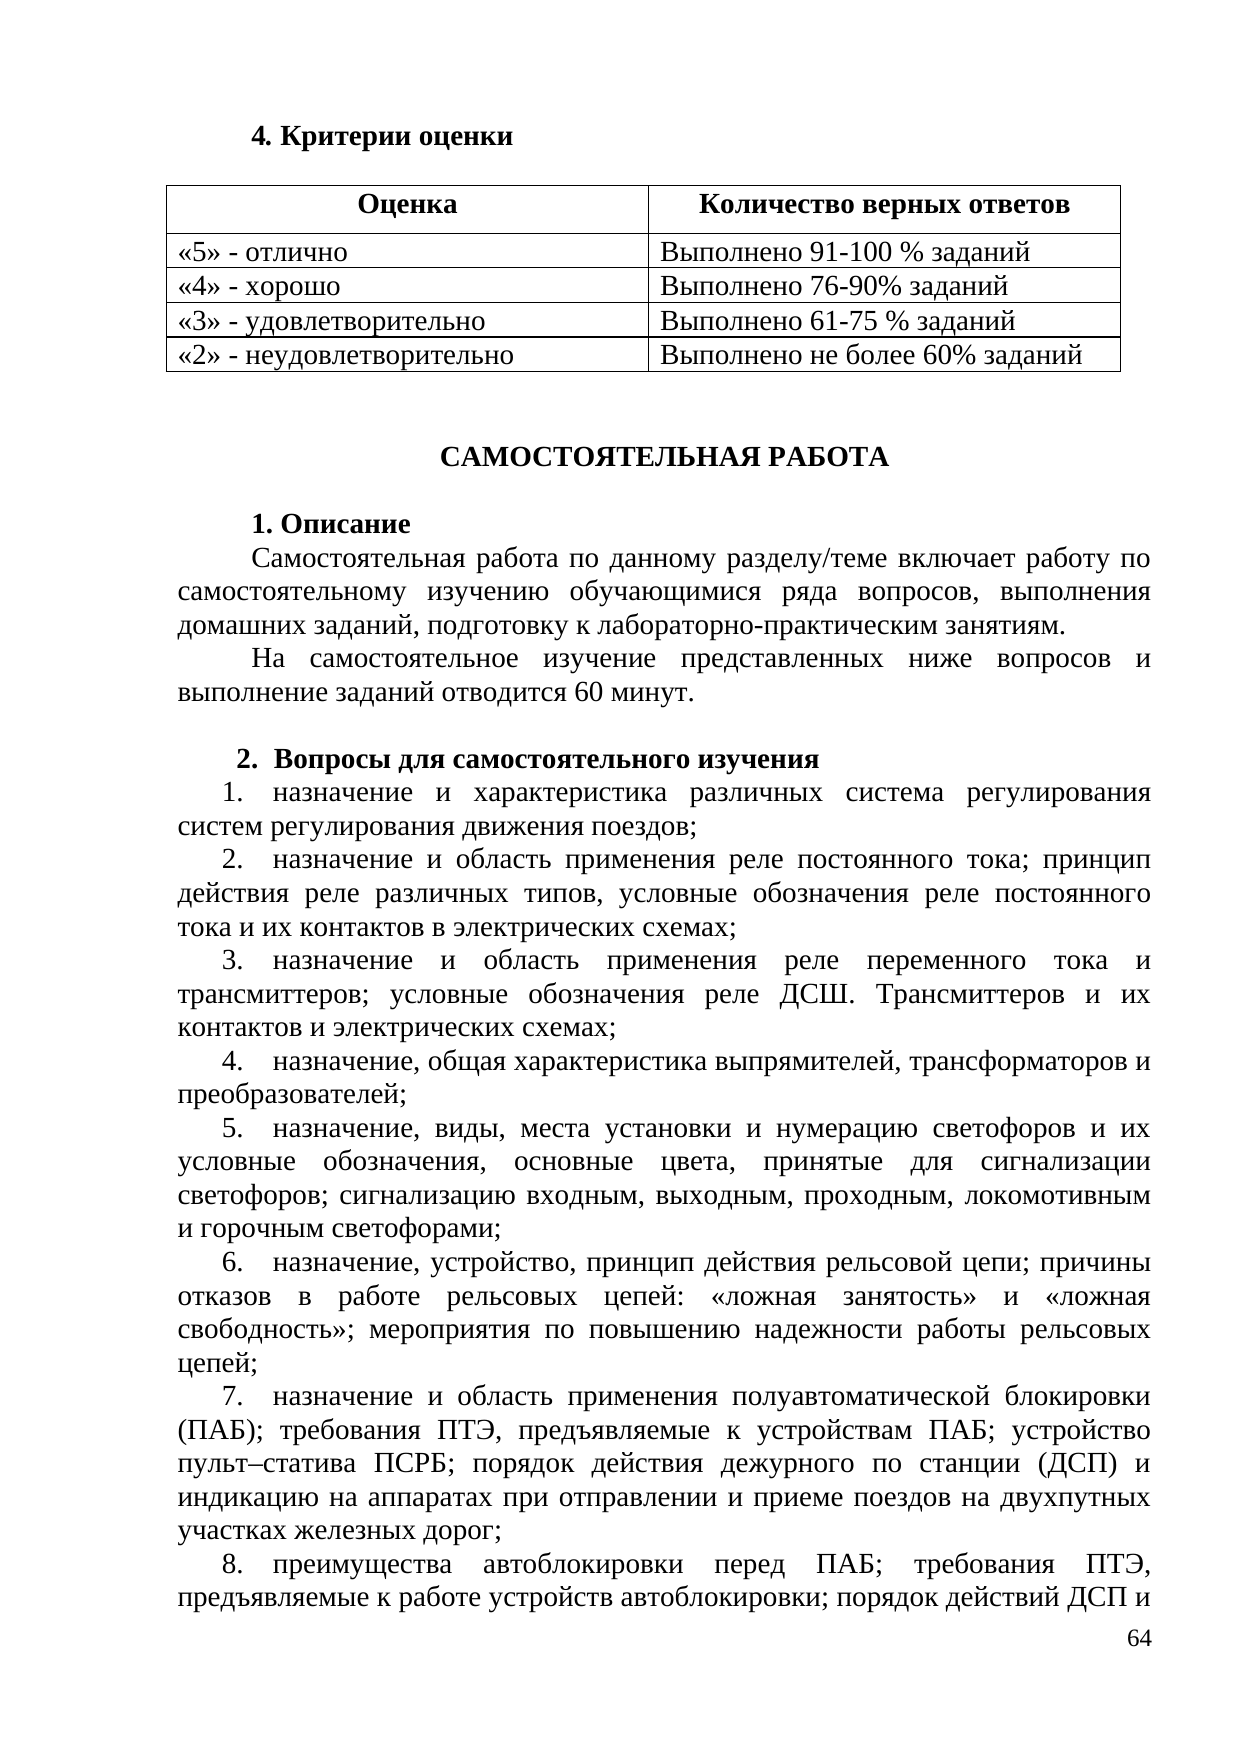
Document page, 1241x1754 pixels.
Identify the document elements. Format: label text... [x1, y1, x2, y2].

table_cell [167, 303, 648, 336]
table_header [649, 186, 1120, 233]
text На самостоятельное изучение представленных ниже вопросов и выполнение заданий отводится 60 минут. [177, 640, 1152, 707]
list назначение и характеристика различных система регулирования систем регулирования движения поездов; [177, 774, 1152, 842]
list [177, 1546, 1152, 1613]
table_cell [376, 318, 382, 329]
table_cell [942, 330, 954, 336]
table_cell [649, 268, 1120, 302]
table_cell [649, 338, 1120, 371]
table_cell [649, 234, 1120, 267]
text САМОСТОЯТЕЛЬНАЯ РАБОТА [177, 439, 1152, 473]
text Самостоятельная работа по данному разделу/теме включает работу по самостоятельному изучению обучающимися ряда вопросов, выполнения домашних заданий, подготовку к лабораторно-практическим занятиям. [177, 540, 1152, 640]
text 4. Критерии оценки [177, 118, 1152, 152]
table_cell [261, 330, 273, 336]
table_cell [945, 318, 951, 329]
list назначение, виды, места установки и нумерацию светофоров и их условные обозначения, основные цвета, принятые для сигнализации светофоров; сигнализацию входным, выходным, проходным, локомотивным и горочным светофорами; [177, 1110, 1152, 1244]
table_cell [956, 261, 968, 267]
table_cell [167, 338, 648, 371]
list назначение, устройство, принцип действия рельсовой цепи; причины отказов в работе рельсовых цепей: «ложная занятость» и «ложная свободность»; мероприятия по повышению надежности работы рельсовых цепей; [177, 1244, 1152, 1378]
list Вопросы для самостоятельного изучения [236, 741, 1152, 774]
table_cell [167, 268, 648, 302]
text 1. Описание [177, 506, 1152, 540]
list назначение, общая характеристика выпрямителей, трансформаторов и преобразователей; [177, 1043, 1152, 1110]
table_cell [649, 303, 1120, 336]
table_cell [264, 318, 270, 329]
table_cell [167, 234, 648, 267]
list назначение и область применения реле переменного тока и трансмиттеров; условные обозначения реле ДСШ. Трансмиттеров и их контактов и электрических схемах; [177, 942, 1152, 1043]
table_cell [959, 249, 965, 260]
list назначение и область применения реле постоянного тока; принцип действия реле различных типов, условные обозначения реле постоянного тока и их контактов в электрических схемах; [177, 842, 1152, 942]
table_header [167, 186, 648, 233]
list назначение и область применения полуавтоматической блокировки (ПАБ); требования ПТЭ, предъявляемые к устройствам ПАБ; устройство пульт–статива ПСРБ; порядок действия дежурного по станции (ДСП) и индикацию на аппаратах при отправлении и приеме поездов на двухпутных участках железных дорог; [177, 1378, 1152, 1546]
